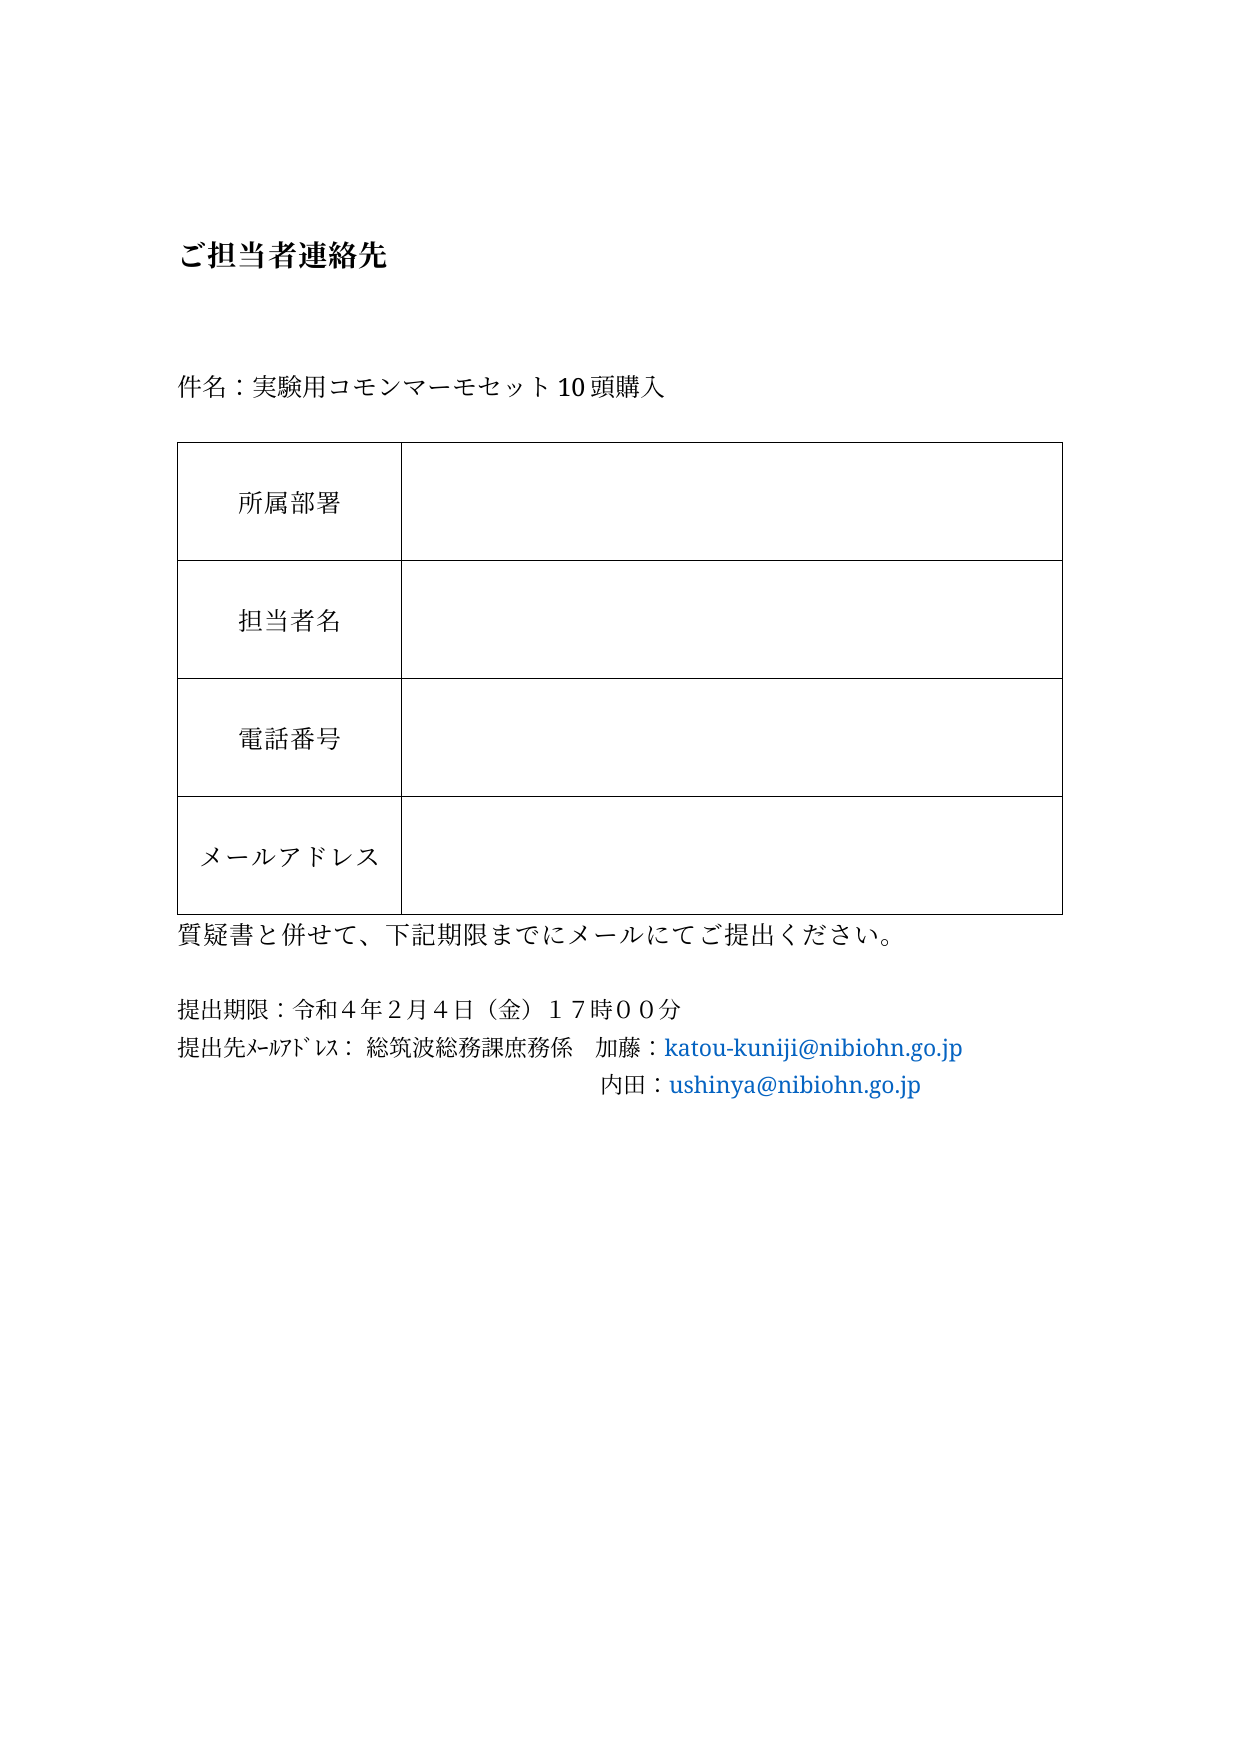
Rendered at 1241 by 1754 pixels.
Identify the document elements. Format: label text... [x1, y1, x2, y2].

table_cell [402, 797, 1062, 914]
text 内田：ushinya@nibiohn.go.jp [440, 1065, 1063, 1103]
table_header [402, 443, 1062, 560]
text 提出先ﾒｰﾙｱﾄﾞﾚｽ： 総筑波総務課庶務係 加藤：katou-kuniji@nibiohn.go.jp [177, 1028, 1063, 1065]
table_cell メールアドレス [178, 797, 401, 914]
table_header 所属部署 [178, 443, 401, 560]
table_cell [402, 679, 1062, 796]
text 件名：実験用コモンマーモセット10頭購入 [177, 367, 1063, 404]
text ご担当者連絡先 [177, 217, 1063, 292]
table_cell 電話番号 [178, 679, 401, 796]
table_cell [402, 561, 1062, 678]
text 質疑書と併せて、下記期限までにメールにてご提出ください。 [177, 915, 1063, 953]
text 提出期限：令和４年２月４日（金）１７時００分 [177, 990, 1063, 1028]
table_cell 担当者名 [178, 561, 401, 678]
